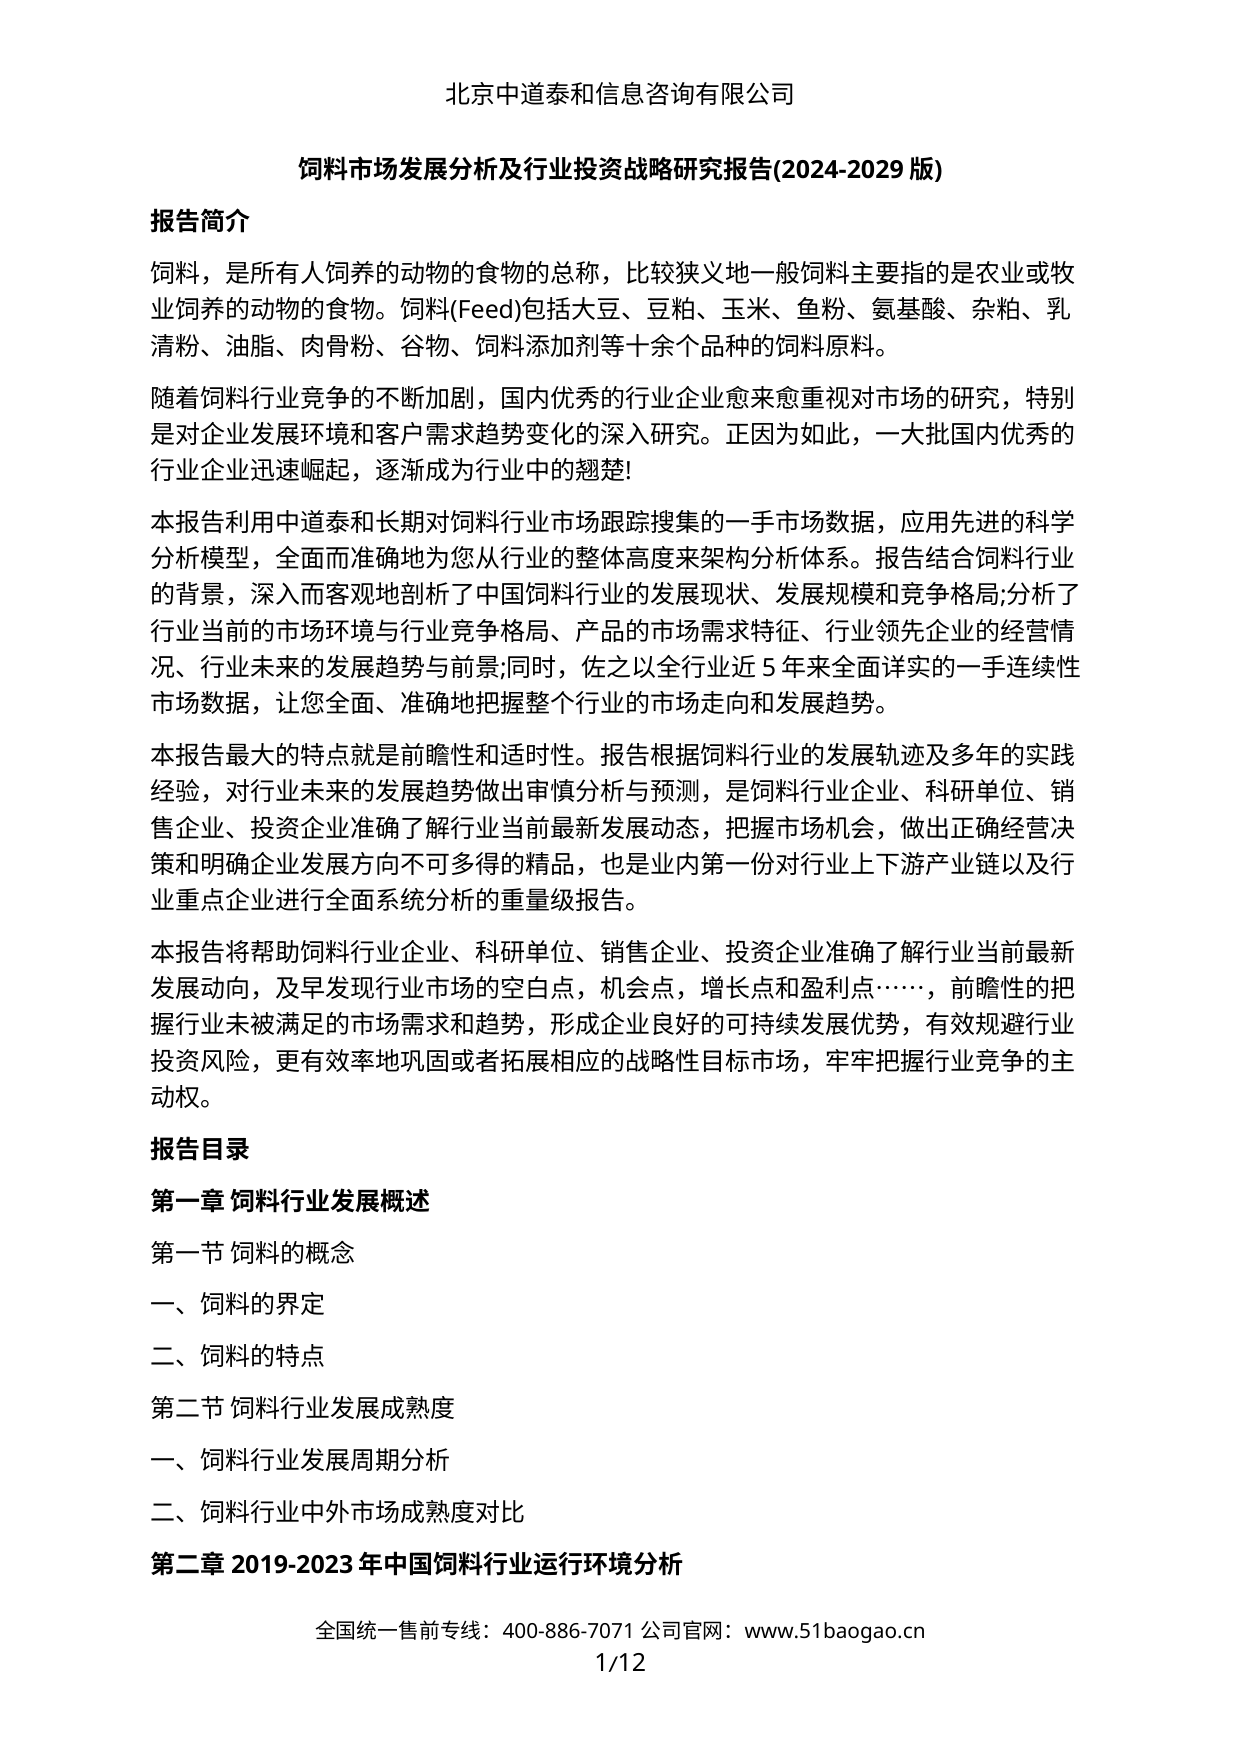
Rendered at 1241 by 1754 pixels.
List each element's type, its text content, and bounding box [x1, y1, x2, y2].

text 一、饲料的界定 [150, 1285, 1090, 1321]
text 二、饲料的特点 [150, 1337, 1090, 1373]
text 第二节 饲料行业发展成熟度 [150, 1389, 1090, 1425]
text 饲料市场发展分析及行业投资战略研究报告(2024-2029版) [150, 150, 1090, 186]
text 报告目录 [150, 1129, 1090, 1166]
text 报告简介 [150, 202, 1090, 238]
text 随着饲料行业竞争的不断加剧，国内优秀的行业企业愈来愈重视对市场的研究，特别是对企业发展环境和客户需求趋势变化的深入研究。正因为如此，一大批国内优秀的行业企业迅速崛起，逐渐成为行业中的翘楚! [150, 378, 1090, 487]
text 本报告将帮助饲料行业企业、科研单位、销售企业、投资企业准确了解行业当前最新发展动向，及早发现行业市场的空白点，机会点，增长点和盈利点……，前瞻性的把握行业未被满足的市场需求和趋势，形成企业良好的可持续发展优势，有效规避行业投资风险，更有效率地巩固或者拓展相应的战略性目标市场，牢牢把握行业竞争的主动权。 [150, 932, 1090, 1114]
text 二、饲料行业中外市场成熟度对比 [150, 1492, 1090, 1529]
text 饲料，是所有人饲养的动物的食物的总称，比较狭义地一般饲料主要指的是农业或牧业饲养的动物的食物。饲料(Feed)包括大豆、豆粕、玉米、鱼粉、氨基酸、杂粕、乳清粉、油脂、肉骨粉、谷物、饲料添加剂等十余个品种的饲料原料。 [150, 254, 1090, 362]
text 第一节 饲料的概念 [150, 1233, 1090, 1269]
text 第一章 饲料行业发展概述 [150, 1181, 1090, 1217]
text 第二章 2019-2023年中国饲料行业运行环境分析 [150, 1544, 1090, 1581]
text 一、饲料行业发展周期分析 [150, 1441, 1090, 1477]
text 本报告利用中道泰和长期对饲料行业市场跟踪搜集的一手市场数据，应用先进的科学分析模型，全面而准确地为您从行业的整体高度来架构分析体系。报告结合饲料行业的背景，深入而客观地剖析了中国饲料行业的发展现状、发展规模和竞争格局;分析了行业当前的市场环境与行业竞争格局、产品的市场需求特征、行业领先企业的经营情况、行业未来的发展趋势与前景;同时，佐之以全行业近5年来全面详实的一手连续性市场数据，让您全面、准确地把握整个行业的市场走向和发展趋势。 [150, 502, 1090, 720]
text 本报告最大的特点就是前瞻性和适时性。报告根据饲料行业的发展轨迹及多年的实践经验，对行业未来的发展趋势做出审慎分析与预测，是饲料行业企业、科研单位、销售企业、投资企业准确了解行业当前最新发展动态，把握市场机会，做出正确经营决策和明确企业发展方向不可多得的精品，也是业内第一份对行业上下游产业链以及行业重点企业进行全面系统分析的重量级报告。 [150, 736, 1090, 917]
